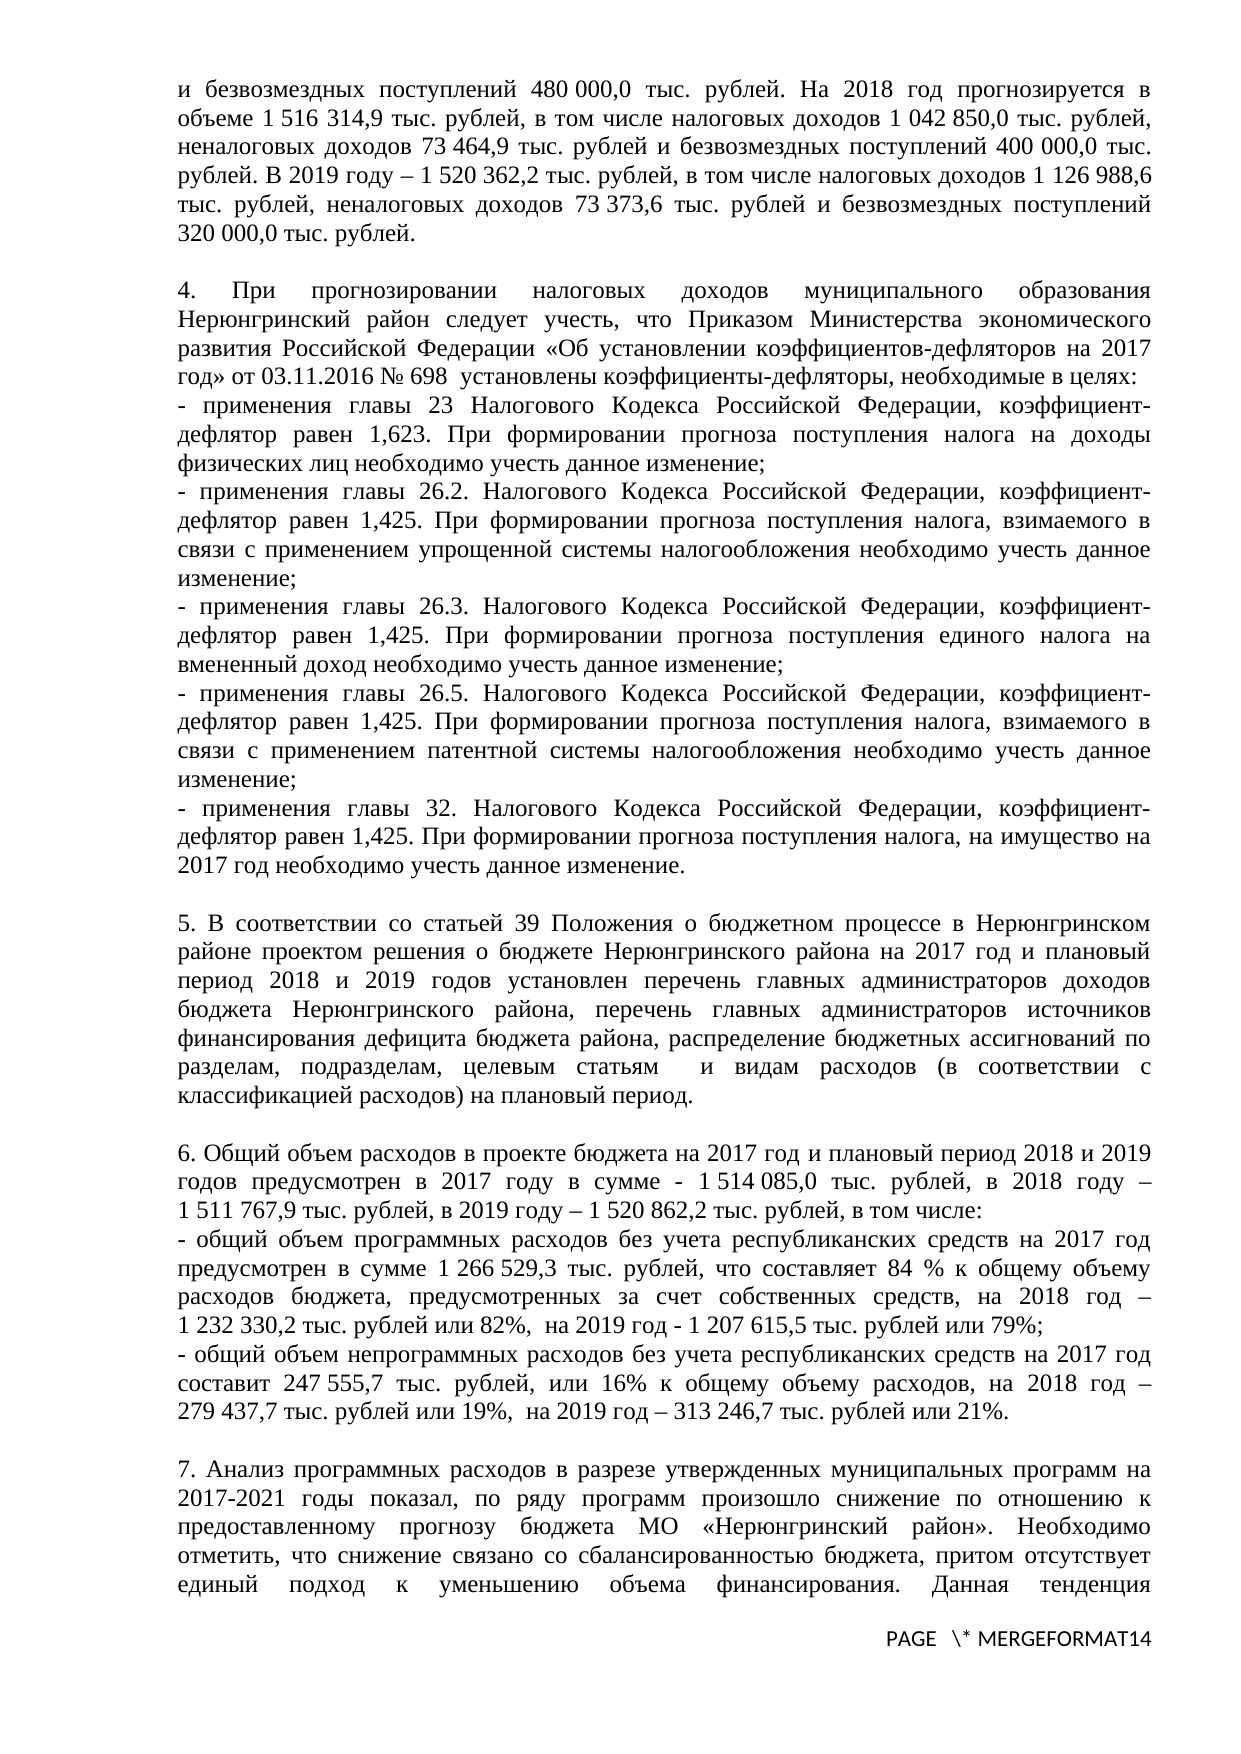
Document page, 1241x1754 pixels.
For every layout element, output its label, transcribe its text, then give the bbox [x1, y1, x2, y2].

text - применения главы 26.3. Налогового Кодекса Российской Федерации, коэффициент-дефлятор равен 1,425. При формировании прогноза поступления единого налога на вмененный доход необходимо учесть данное изменение; [177, 591, 1152, 678]
text - применения главы 26.5. Налогового Кодекса Российской Федерации, коэффициент-дефлятор равен 1,425. При формировании прогноза поступления налога, взимаемого в связи с применением патентной системы налогообложения необходимо учесть данное изменение; [177, 678, 1152, 793]
text 5. В соответствии со статьей 39 Положения о бюджетном процессе в Нерюнгринском районе проектом решения о бюджете Нерюнгринского района на 2017 год и плановый период 2018 и 2019 годов установлен перечень главных администраторов доходов бюджета Нерюнгринского района, перечень главных администраторов источников финансирования дефицита бюджета района, распределение бюджетных ассигнований по разделам, подразделам, целевым статьям и видам расходов (в соответствии с классификацией расходов) на плановый период. [177, 908, 1152, 1109]
text - применения главы 32. Налогового Кодекса Российской Федерации, коэффициент-дефлятор равен 1,425. При формировании прогноза поступления налога, на имущество на 2017 год необходимо учесть данное изменение. [177, 793, 1152, 879]
text - общий объем программных расходов без учета республиканских средств на 2017 год предусмотрен в сумме 1 266 529,3 тыс. рублей, что составляет 84 % к общему объему расходов бюджета, предусмотренных за счет собственных средств, на 2018 год – 1 232 330,2 тыс. рублей или 82%, на 2019 год - 1 207 615,5 тыс. рублей или 79%; [177, 1224, 1152, 1339]
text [177, 74, 1152, 246]
text 4. При прогнозировании налоговых доходов муниципального образования Нерюнгринский район следует учесть, что Приказом Министерства экономического развития Российской Федерации «Об установлении коэффициентов-дефляторов на 2017 год» от 03.11.2016 № 698 установлены коэффициенты-дефляторы, необходимые в целях: [177, 275, 1152, 390]
text - применения главы 26.2. Налогового Кодекса Российской Федерации, коэффициент-дефлятор равен 1,425. При формировании прогноза поступления налога, взимаемого в связи с применением упрощенной системы налогообложения необходимо учесть данное изменение; [177, 476, 1152, 591]
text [177, 1454, 1152, 1598]
text - применения главы 23 Налогового Кодекса Российской Федерации, коэффициент-дефлятор равен 1,623. При формировании прогноза поступления налога на доходы физических лиц необходимо учесть данное изменение; [177, 390, 1152, 476]
text 6. Общий объем расходов в проекте бюджета на 2017 год и плановый период 2018 и 2019 годов предусмотрен в 2017 году в сумме - 1 514 085,0 тыс. рублей, в 2018 году – 1 511 767,9 тыс. рублей, в 2019 году – 1 520 862,2 тыс. рублей, в том числе: [177, 1138, 1152, 1224]
text - общий объем непрограммных расходов без учета республиканских средств на 2017 год составит 247 555,7 тыс. рублей, или 16% к общему объему расходов, на 2018 год – 279 437,7 тыс. рублей или 19%, на 2019 год – 313 246,7 тыс. рублей или 21%. [177, 1339, 1152, 1425]
